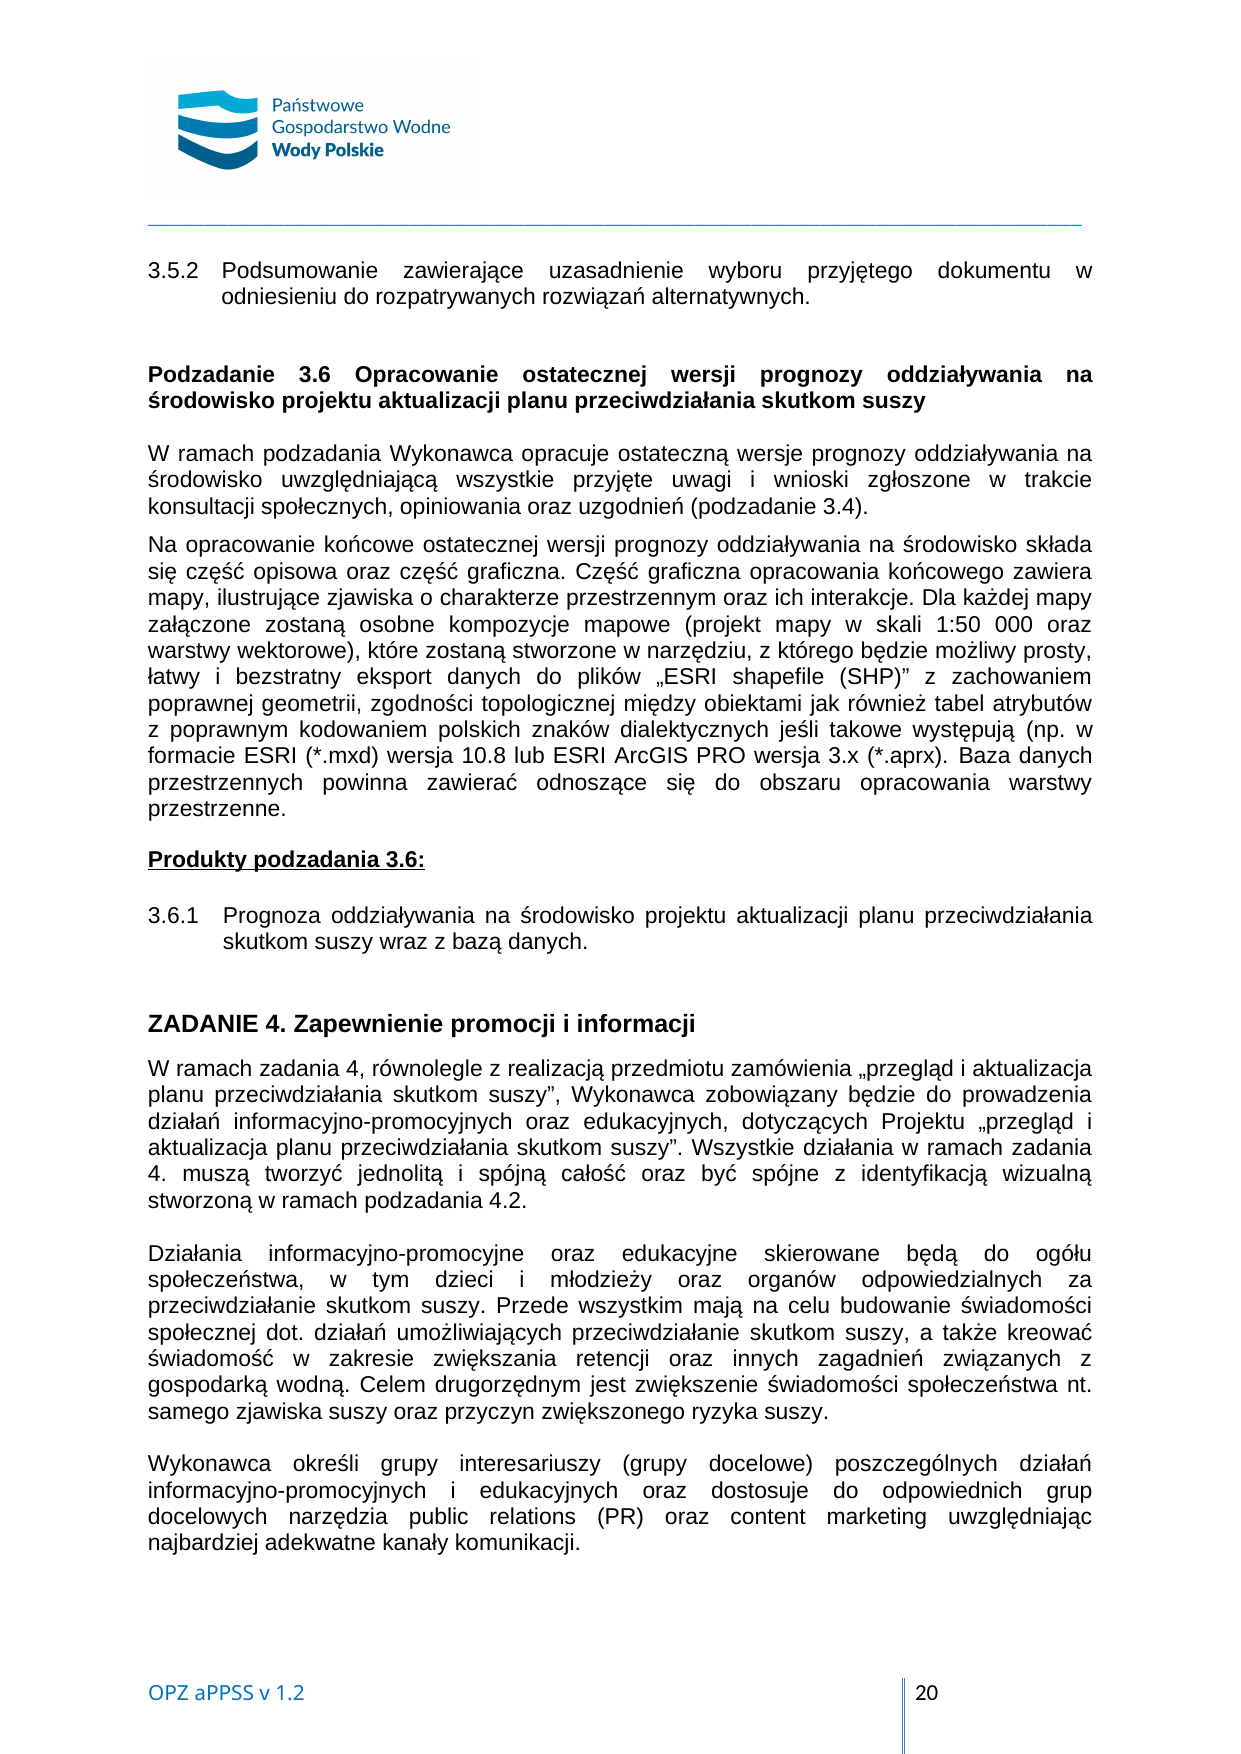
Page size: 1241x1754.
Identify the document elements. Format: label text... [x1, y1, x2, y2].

text 3.5.2 Podsumowanie zawierające uzasadnienie wyboru przyjętego dokumentu w odniesieniu do rozpatrywanych rozwiązań alternatywnych. [148, 257, 1093, 309]
subtitle ZADANIE 4. Zapewnienie promocji i informacji [148, 1009, 1093, 1038]
text Wykonawca określi grupy interesariuszy (grupy docelowe) poszczególnych działań informacyjno-promocyjnych i edukacyjnych oraz dostosuje do odpowiednich grup docelowych narzędzia public relations (PR) oraz content marketing uwzględniając najbardziej adekwatne kanały komunikacji. [148, 1450, 1093, 1556]
picture [147, 59, 481, 201]
text Podzadanie 3.6 Opracowanie ostatecznej wersji prognozy oddziaływania na środowisko projektu aktualizacji planu przeciwdziałania skutkom suszy [148, 361, 1093, 413]
text Działania informacyjno-promocyjne oraz edukacyjne skierowane będą do ogółu społeczeństwa, w tym dzieci i młodzieży oraz organów odpowiedzialnych za przeciwdziałanie skutkom suszy. Przede wszystkim mają na celu budowanie świadomości społecznej dot. działań umożliwiających przeciwdziałanie skutkom suszy, a także kreować świadomość w zakresie zwiększania retencji oraz innych zagadnień związanych z gospodarką wodną. Celem drugorzędnym jest zwiększenie świadomości społeczeństwa nt. samego zjawiska suszy oraz przyczyn zwiększonego ryzyka suszy. [148, 1239, 1093, 1424]
text W ramach zadania 4, równolegle z realizacją przedmiotu zamówienia „przegląd i aktualizacja planu przeciwdziałania skutkom suszy”, Wykonawca zobowiązany będzie do prowadzenia działań informacyjno-promocyjnych oraz edukacyjnych, dotyczących Projektu „przegląd i aktualizacja planu przeciwdziałania skutkom suszy”. Wszystkie działania w ramach zadania 4. muszą tworzyć jednolitą i spójną całość oraz być spójne z identyfikacją wizualną stworzoną w ramach podzadania 4.2. [148, 1055, 1093, 1213]
text W ramach podzadania Wykonawca opracuje ostateczną wersje prognozy oddziaływania na środowisko uwzględniającą wszystkie przyjęte uwagi i wnioski zgłoszone w trakcie konsultacji społecznych, opiniowania oraz uzgodnień (podzadanie 3.4). [148, 440, 1093, 519]
list Prognoza oddziaływania na środowisko projektu aktualizacji planu przeciwdziałania skutkom suszy wraz z bazą danych. [148, 902, 1093, 954]
text Na opracowanie końcowe ostatecznej wersji prognozy oddziaływania na środowisko składa się część opisowa oraz część graficzna. Część graficzna opracowania końcowego zawiera mapy, ilustrujące zjawiska o charakterze przestrzennym oraz ich interakcje. Dla każdej mapy załączone zostaną osobne kompozycje mapowe (projekt mapy w skali 1:50 000 oraz warstwy wektorowe), które zostaną stworzone w narzędziu, z którego będzie możliwy prosty, łatwy i bezstratny eksport danych do plików „ESRI shapefile (SHP)” z zachowaniem poprawnej geometrii, zgodności topologicznej między obiektami jak również tabel atrybutów z poprawnym kodowaniem polskich znaków dialektycznych jeśli takowe występują (np. w formacie ESRI (*.mxd) wersja 10.8 lub ESRI ArcGIS PRO wersja 3.x (*.aprx). Baza danych przestrzennych powinna zawierać odnoszące się do obszaru opracowania warstwy przestrzenne. [148, 531, 1093, 821]
text Produkty podzadania 3.6: [148, 846, 1093, 873]
